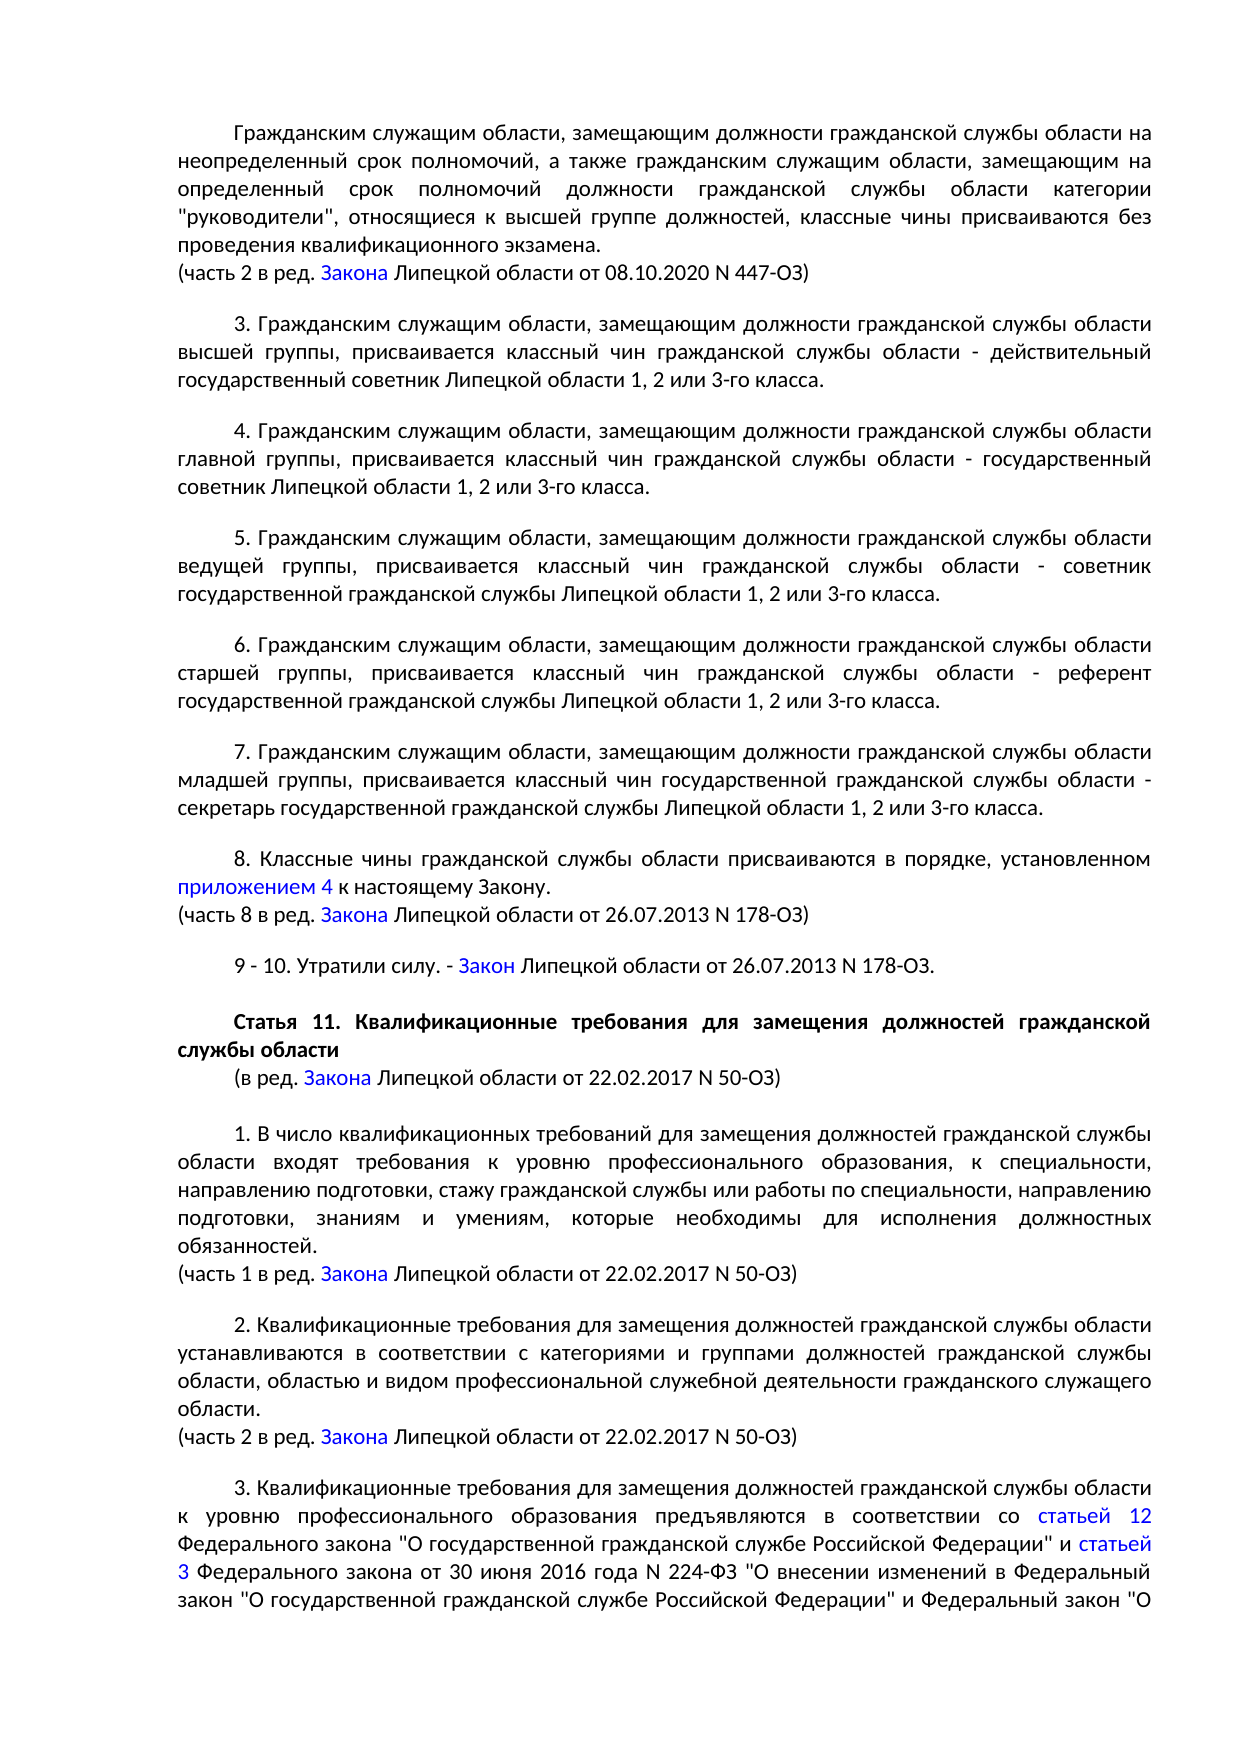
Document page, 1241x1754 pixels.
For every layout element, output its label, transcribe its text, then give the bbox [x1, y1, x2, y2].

text Гражданским служащим области, замещающим должности гражданской службы области на неопределенный срок полномочий, а также гражданским служащим области, замещающим на определенный срок полномочий должности гражданской службы области категории "руководители", относящиеся к высшей группе должностей, классные чины присваиваются без проведения квалификационного экзамена. [177, 118, 1152, 258]
text 5. Гражданским служащим области, замещающим должности гражданской службы области ведущей группы, присваивается классный чин гражданской службы области - советник государственной гражданской службы Липецкой области 1, 2 или 3-го класса. [177, 523, 1152, 607]
title Статья 11. Квалификационные требования для замещения должностей гражданской службы области [177, 1007, 1152, 1063]
text 9 - 10. Утратили силу. - Закон Липецкой области от 26.07.2013 N 178-ОЗ. [177, 951, 1152, 979]
text 7. Гражданским служащим области, замещающим должности гражданской службы области младшей группы, присваивается классный чин государственной гражданской службы области - секретарь государственной гражданской службы Липецкой области 1, 2 или 3-го класса. [177, 737, 1152, 821]
text (часть 8 в ред. Закона Липецкой области от 26.07.2013 N 178-ОЗ) [177, 900, 1152, 928]
text (часть 2 в ред. Закона Липецкой области от 08.10.2020 N 447-ОЗ) [177, 258, 1152, 286]
text 1. В число квалификационных требований для замещения должностей гражданской службы области входят требования к уровню профессионального образования, к специальности, направлению подготовки, стажу гражданской службы или работы по специальности, направлению подготовки, знаниям и умениям, которые необходимы для исполнения должностных обязанностей. [177, 1119, 1152, 1259]
text (часть 2 в ред. Закона Липецкой области от 22.02.2017 N 50-ОЗ) [177, 1422, 1152, 1450]
text 8. Классные чины гражданской службы области присваиваются в порядке, установленном приложением 4 к настоящему Закону. [177, 844, 1152, 900]
text 6. Гражданским служащим области, замещающим должности гражданской службы области старшей группы, присваивается классный чин гражданской службы области - референт государственной гражданской службы Липецкой области 1, 2 или 3-го класса. [177, 630, 1152, 714]
text (в ред. Закона Липецкой области от 22.02.2017 N 50-ОЗ) [177, 1063, 1152, 1091]
text 2. Квалификационные требования для замещения должностей гражданской службы области устанавливаются в соответствии с категориями и группами должностей гражданской службы области, областью и видом профессиональной служебной деятельности гражданского служащего области. [177, 1310, 1152, 1422]
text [177, 1473, 1152, 1613]
text 3. Гражданским служащим области, замещающим должности гражданской службы области высшей группы, присваивается классный чин гражданской службы области - действительный государственный советник Липецкой области 1, 2 или 3-го класса. [177, 309, 1152, 393]
text (часть 1 в ред. Закона Липецкой области от 22.02.2017 N 50-ОЗ) [177, 1259, 1152, 1287]
text 4. Гражданским служащим области, замещающим должности гражданской службы области главной группы, присваивается классный чин гражданской службы области - государственный советник Липецкой области 1, 2 или 3-го класса. [177, 416, 1152, 500]
